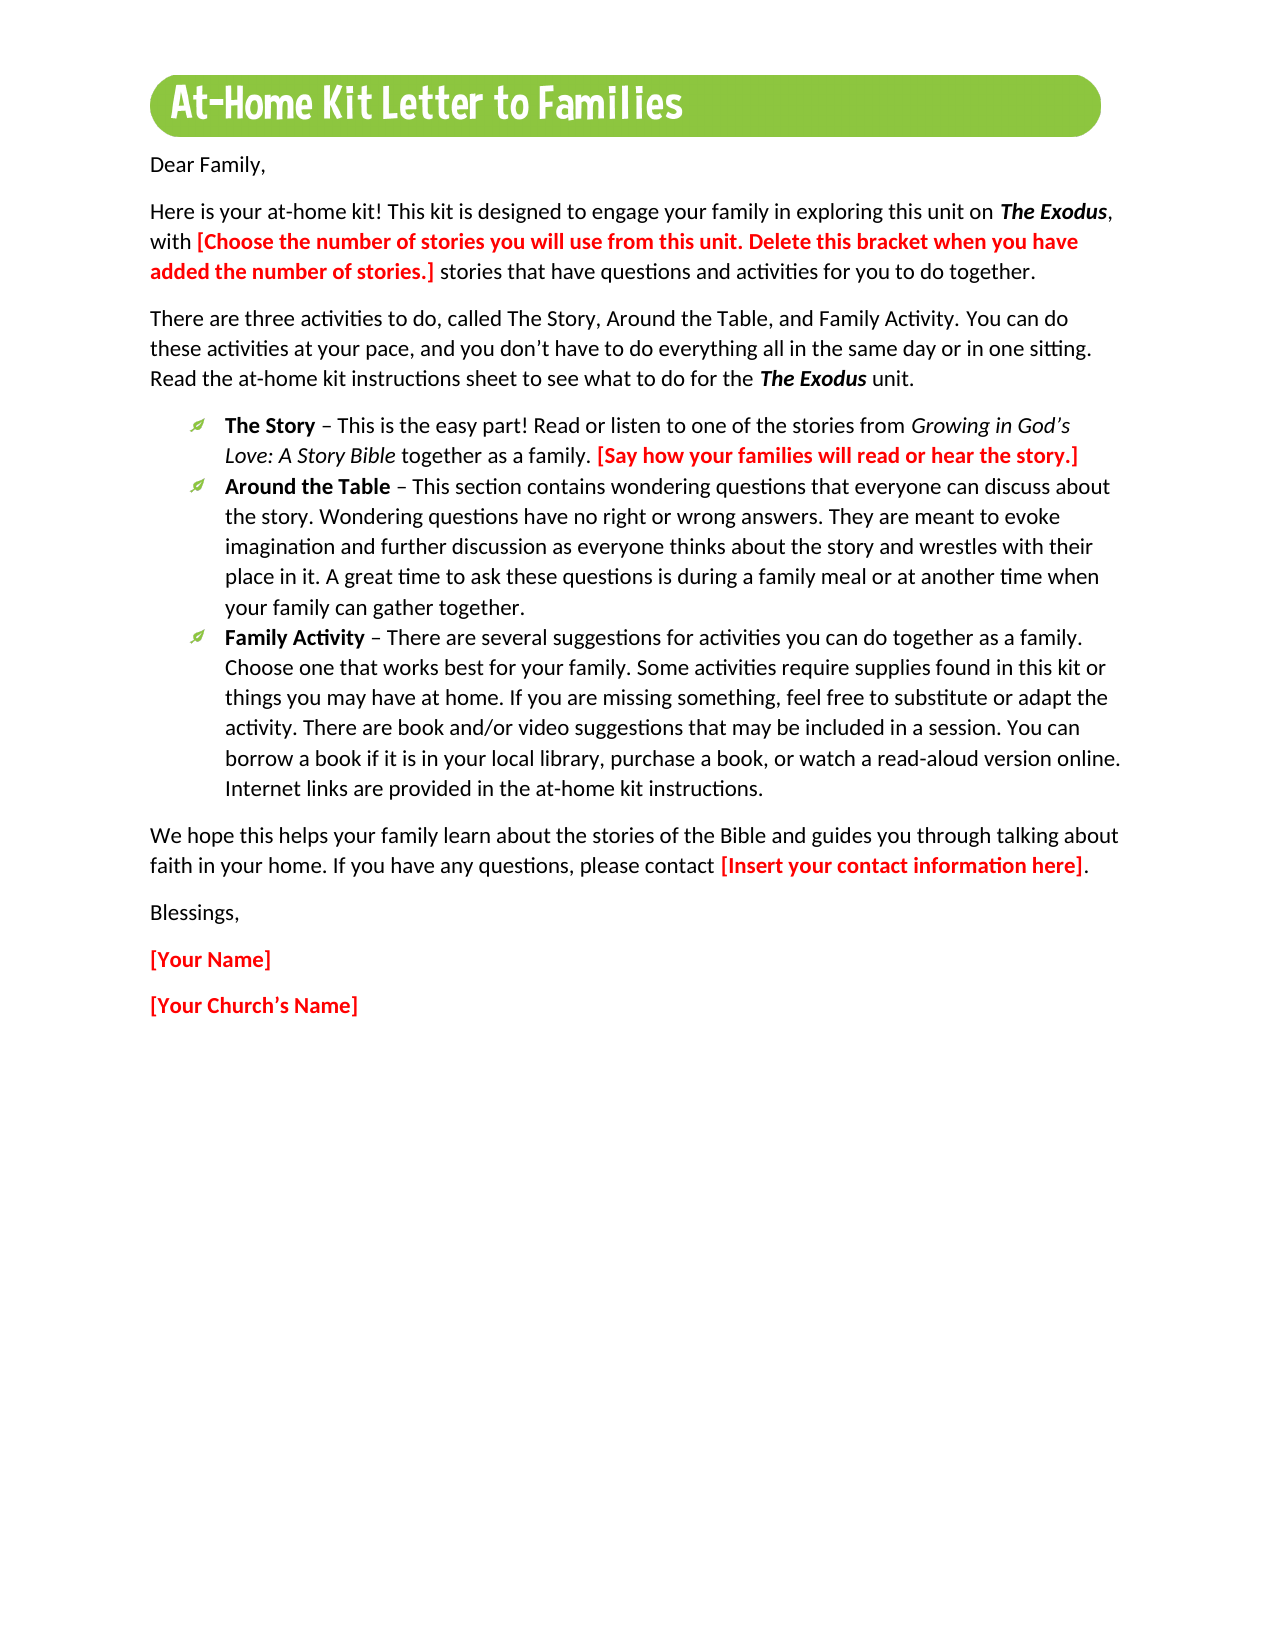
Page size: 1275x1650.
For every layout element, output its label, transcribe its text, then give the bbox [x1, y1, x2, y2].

list Around the Table – This section contains wondering questions that everyone can discuss about the story. Wondering questions have no right or wrong answers. They are meant to evoke imagination and further discussion as everyone thinks about the story and wrestles with their place in it. A great time to ask these questions is during a family meal or at another time when your family can gather together. [187, 472, 1125, 621]
text Here is your at-home kit! This kit is designed to engage your family in exploring this unit on The Exodus, with [Choose the number of stories you will use from this unit. Delete this bracket when you have added the number of stories.] stories that have questions and activities for you to do together. [150, 197, 1125, 285]
list The Story – This is the easy part! Read or listen to one of the stories from Growing in God’s Love: A Story Bible together as a family. [Say how your families will read or hear the story.] [187, 411, 1125, 470]
picture [188, 628, 206, 646]
text Blessings, [150, 898, 1125, 926]
picture [150, 75, 1123, 137]
list Family Activity – There are several suggestions for activities you can do together as a family. Choose one that works best for your family. Some activities require supplies found in this kit or things you may have at home. If you are missing something, feel free to substitute or adapt the activity. There are book and/or video suggestions that may be included in a session. You can borrow a book if it is in your local library, purchase a book, or watch a read-aloud version online. Internet links are provided in the at-home kit instructions. [187, 623, 1125, 802]
text We hope this helps your family learn about the stories of the Bible and guides you through talking about faith in your home. If you have any questions, please contact [Insert your contact information here]. [150, 821, 1125, 879]
picture [188, 417, 206, 434]
text There are three activities to do, called The Story, Around the Table, and Family Activity. You can do these activities at your pace, and you don’t have to do everything all in the same day or in one sitting. Read the at-home kit instructions sheet to see what to do for the The Exodus unit. [150, 304, 1125, 393]
text Dear Family, [150, 150, 1125, 178]
text [Your Church’s Name] [150, 992, 1125, 1020]
picture [188, 477, 206, 495]
text [Your Name] [150, 945, 1125, 973]
